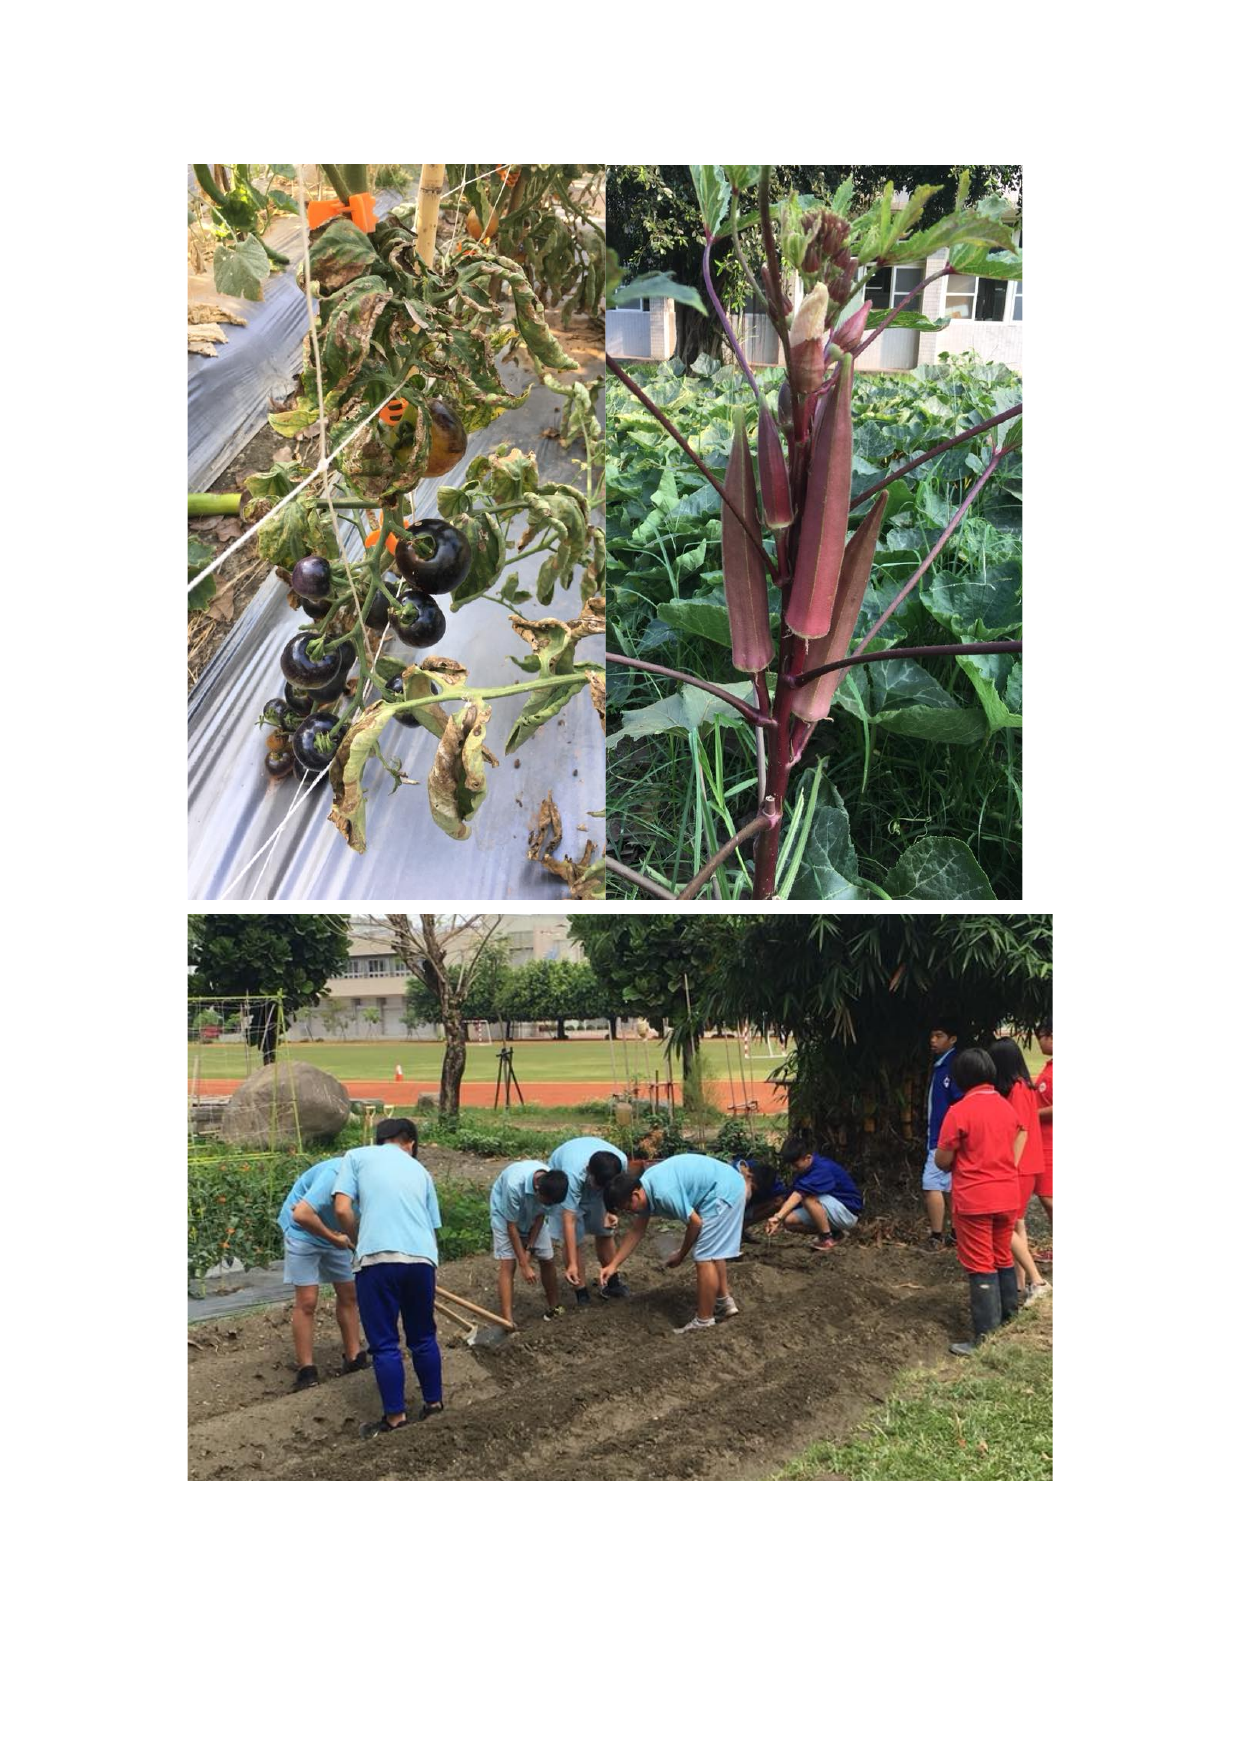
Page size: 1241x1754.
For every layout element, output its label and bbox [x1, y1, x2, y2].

picture [187, 164, 1023, 900]
picture [187, 914, 1053, 1481]
